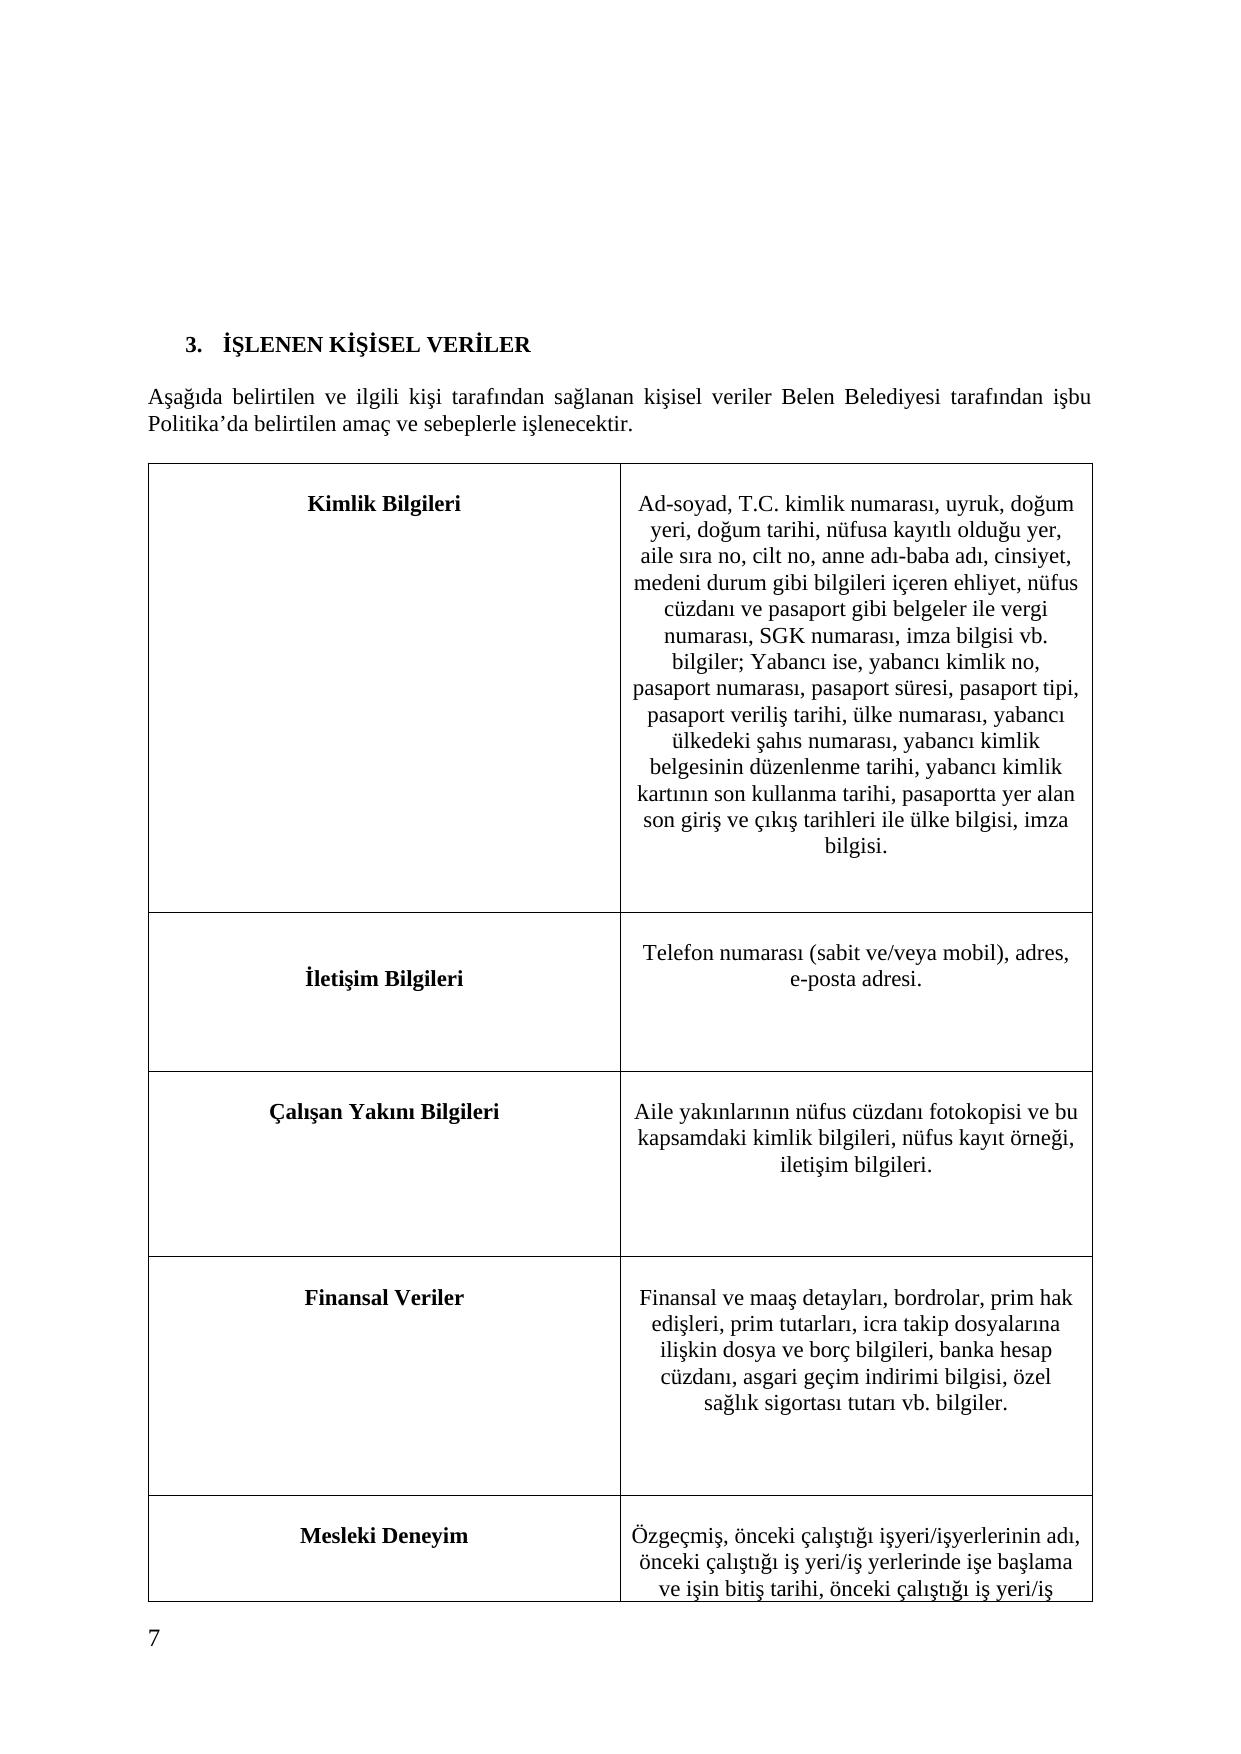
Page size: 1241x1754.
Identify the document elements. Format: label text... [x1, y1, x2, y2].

table_cell İletişim Bilgileri [149, 913, 620, 1071]
table_header Kimlik Bilgileri [149, 464, 620, 912]
table_cell Aile yakınlarının nüfus cüzdanı fotokopisi ve bu kapsamdaki kimlik bilgileri, nüfus kayıt örneği, iletişim bilgileri. [621, 1072, 1092, 1256]
table_header Ad-soyad, T.C. kimlik numarası, uyruk, doğum yeri, doğum tarihi, nüfusa kayıtlı olduğu yer, aile sıra no, cilt no, anne adı-baba adı, cinsiyet, medeni durum gibi bilgileri içeren ehliyet, nüfus cüzdanı ve pasaport gibi belgeler ile vergi numarası, SGK numarası, imza bilgisi vb. bilgiler; Yabancı ise, yabancı kimlik no, pasaport numarası, pasaport süresi, pasaport tipi, pasaport veriliş tarihi, ülke numarası, yabancı ülkedeki şahıs numarası, yabancı kimlik belgesinin düzenlenme tarihi, yabancı kimlik kartının son kullanma tarihi, pasaportta yer alan son giriş ve çıkış tarihleri ile ülke bilgisi, imza bilgisi. [621, 464, 1092, 912]
table_cell Telefon numarası (sabit ve/veya mobil), adres, e-posta adresi. [621, 913, 1092, 1071]
table_cell Mesleki Deneyim [149, 1496, 620, 1601]
table_cell Finansal Veriler [149, 1257, 620, 1494]
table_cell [621, 1496, 1092, 1601]
table_cell Çalışan Yakını Bilgileri [149, 1072, 620, 1256]
text Aşağıda belirtilen ve ilgili kişi tarafından sağlanan kişisel veriler Belen Belediyesi tarafından işbu Politika’da belirtilen amaç ve sebeplerle işlenecektir. [148, 383, 1093, 436]
table_cell Finansal ve maaş detayları, bordrolar, prim hak edişleri, prim tutarları, icra takip dosyalarına ilişkin dosya ve borç bilgileri, banka hesap cüzdanı, asgari geçim indirimi bilgisi, özel sağlık sigortası tutarı vb. bilgiler. [621, 1257, 1092, 1494]
subtitle İŞLENEN KİŞİSEL VERİLER [185, 331, 1093, 357]
